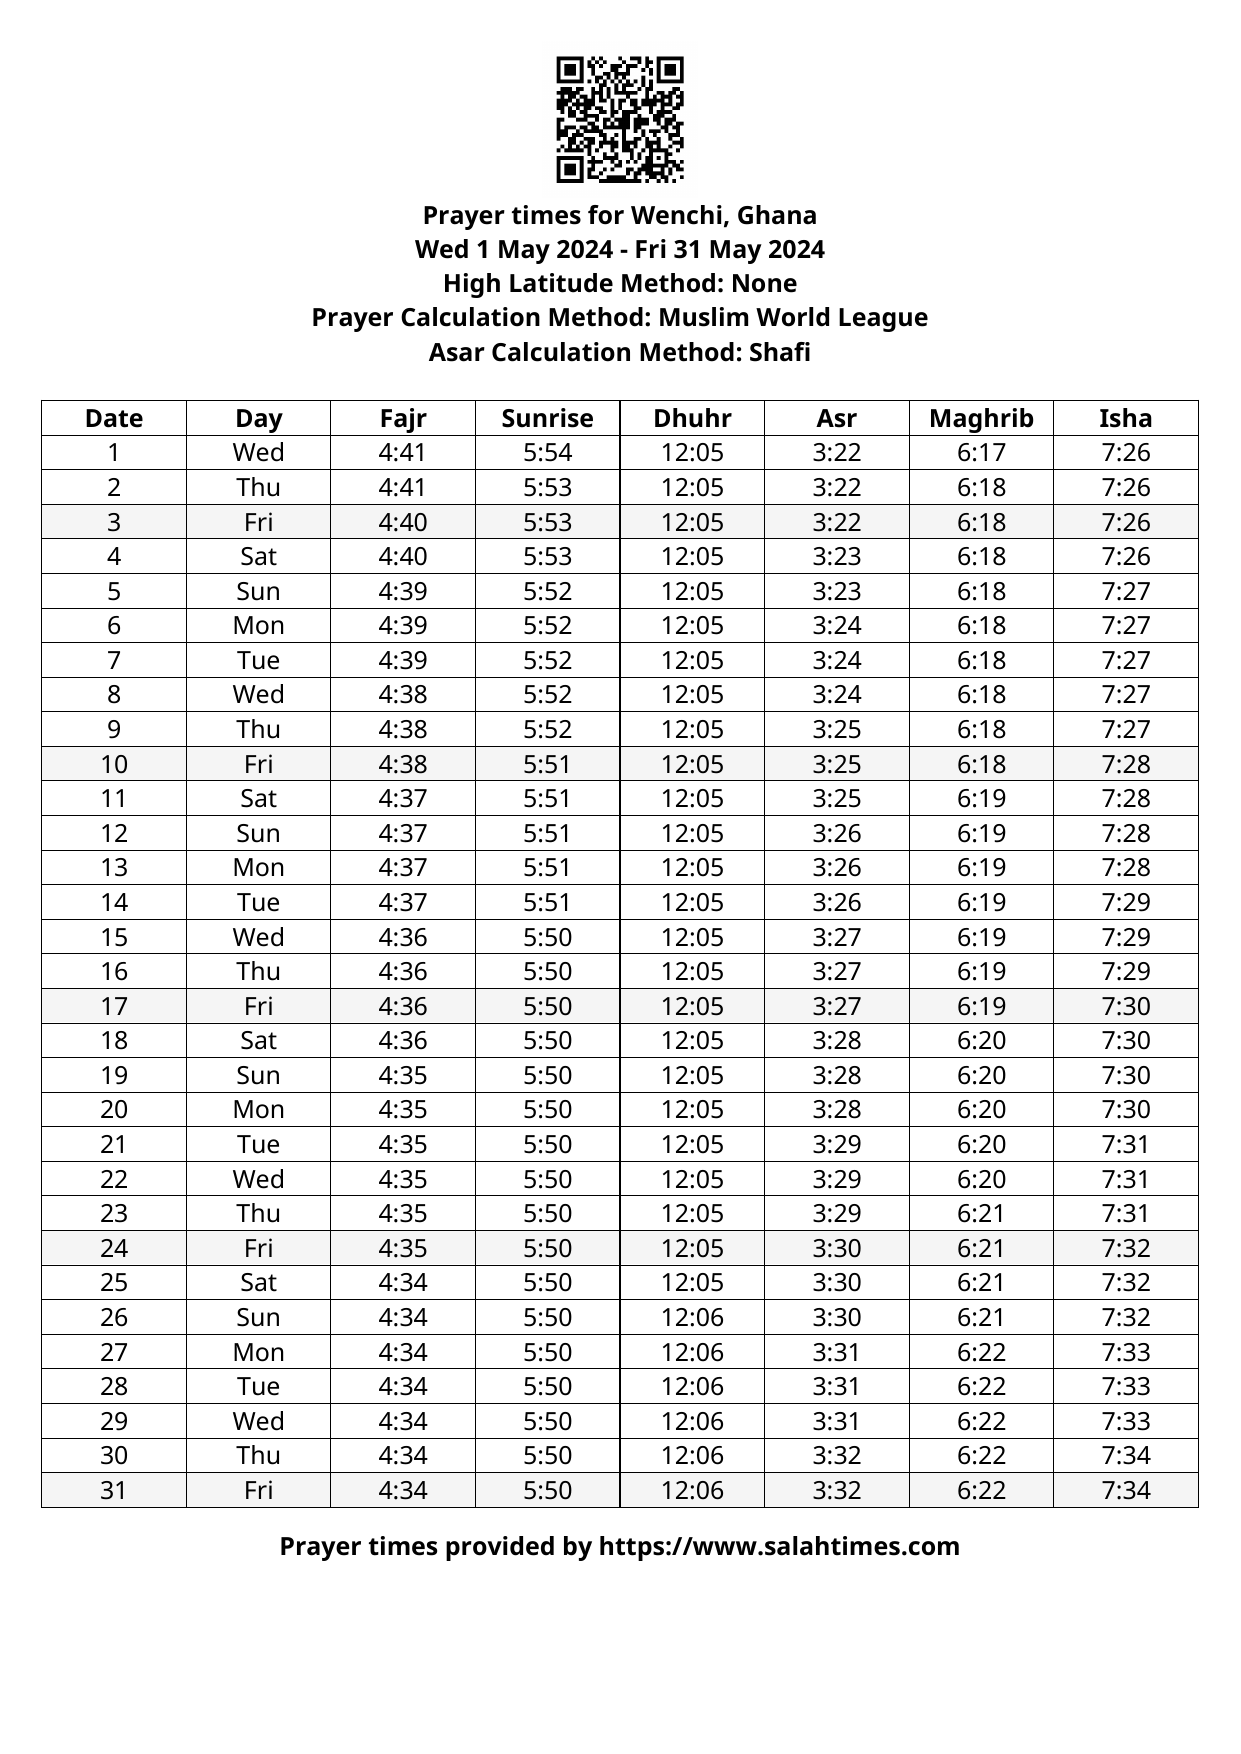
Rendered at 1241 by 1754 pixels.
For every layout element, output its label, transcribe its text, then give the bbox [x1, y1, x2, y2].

table_cell 4:37 [331, 781, 475, 815]
table_cell 7:27 [1054, 678, 1198, 711]
table_cell 6:22 [910, 1404, 1053, 1437]
table_cell 7:33 [1054, 1335, 1198, 1368]
table_cell 5:50 [476, 1404, 619, 1437]
table_cell 3:29 [765, 1127, 909, 1161]
table_cell Thu [187, 470, 330, 504]
table_cell 12:05 [621, 1093, 764, 1126]
table_cell 12:05 [621, 1162, 764, 1195]
table_cell Thu [187, 1439, 330, 1472]
table_cell 18 [42, 1024, 186, 1057]
table_cell 5:50 [476, 1093, 619, 1126]
table_cell 5:51 [476, 781, 619, 815]
table_cell 5 [42, 574, 186, 607]
table_cell 5:50 [476, 954, 619, 988]
table_cell 4:35 [331, 1231, 475, 1264]
table_cell Mon [187, 1335, 330, 1368]
table_cell 7:31 [1054, 1127, 1198, 1161]
table_cell 5:54 [476, 436, 619, 469]
table_cell Sat [187, 781, 330, 815]
table_cell 7 [42, 643, 186, 677]
table_cell Fri [187, 989, 330, 1022]
table_cell 3:26 [765, 816, 909, 849]
table_cell 5:50 [476, 1473, 619, 1507]
table_cell Tue [187, 1127, 330, 1161]
table_cell 5:53 [476, 505, 619, 538]
text High Latitude Method: None [42, 266, 1198, 300]
table_cell 12:05 [621, 609, 764, 642]
table_cell 7:34 [1054, 1439, 1198, 1472]
table_cell 4:36 [331, 989, 475, 1022]
table_cell 5:52 [476, 678, 619, 711]
table_cell Fri [187, 1473, 330, 1507]
table_cell 4:40 [331, 505, 475, 538]
table_cell 4:36 [331, 954, 475, 988]
table_cell 5:53 [476, 470, 619, 504]
table_cell 3:30 [765, 1300, 909, 1334]
table_cell 7:27 [1054, 643, 1198, 677]
table_cell 29 [42, 1404, 186, 1437]
table_cell 4:38 [331, 712, 475, 746]
table_cell 3:22 [765, 470, 909, 504]
table_cell 13 [42, 851, 186, 884]
table_cell 4:34 [331, 1404, 475, 1437]
table_cell 7:33 [1054, 1369, 1198, 1403]
table_cell 4:41 [331, 470, 475, 504]
table_cell 7:30 [1054, 1093, 1198, 1126]
table_cell 28 [42, 1369, 186, 1403]
table_cell 12:06 [621, 1335, 764, 1368]
table_cell 4:34 [331, 1439, 475, 1472]
table_cell 12:06 [621, 1439, 764, 1472]
picture [542, 41, 699, 198]
table_cell 4:35 [331, 1093, 475, 1126]
table_cell 3:27 [765, 920, 909, 953]
table_cell 3:32 [765, 1439, 909, 1472]
table_cell 5:52 [476, 643, 619, 677]
table_cell 5:50 [476, 1335, 619, 1368]
table_cell Thu [187, 712, 330, 746]
table_cell 7:30 [1054, 1058, 1198, 1092]
table_cell 4:36 [331, 1024, 475, 1057]
table_cell 12:05 [621, 436, 764, 469]
table_cell 12:05 [621, 1196, 764, 1230]
table_cell 3:29 [765, 1196, 909, 1230]
table_cell 7:26 [1054, 470, 1198, 504]
table_cell Wed [187, 920, 330, 953]
table_cell Fri [187, 747, 330, 780]
table_cell 7:32 [1054, 1266, 1198, 1299]
table_cell 6:22 [910, 1473, 1053, 1507]
table_cell Sun [187, 816, 330, 849]
table_cell 5:51 [476, 747, 619, 780]
table_cell 4:38 [331, 678, 475, 711]
table_cell 11 [42, 781, 186, 815]
table_cell 4:39 [331, 609, 475, 642]
table_cell 9 [42, 712, 186, 746]
table_cell 5:52 [476, 574, 619, 607]
table_cell 6:19 [910, 989, 1053, 1022]
table_cell 12:06 [621, 1473, 764, 1507]
table_cell 5:50 [476, 920, 619, 953]
table_cell 8 [42, 678, 186, 711]
table_cell 12:05 [621, 1266, 764, 1299]
text Prayer times provided by https://www.salahtimes.com [42, 1528, 1198, 1563]
table_cell 5:53 [476, 539, 619, 573]
table_cell 4:40 [331, 539, 475, 573]
table_cell 3:28 [765, 1024, 909, 1057]
table_cell 12:06 [621, 1404, 764, 1437]
table_cell 12:05 [621, 954, 764, 988]
table_header Day [187, 401, 330, 434]
table_cell 6:18 [910, 643, 1053, 677]
table_cell 7:28 [1054, 747, 1198, 780]
table_cell 4:39 [331, 574, 475, 607]
table_cell 4:39 [331, 643, 475, 677]
table_cell 12:05 [621, 678, 764, 711]
table_cell 12:05 [621, 470, 764, 504]
table_cell 6:19 [910, 954, 1053, 988]
table_cell 7:26 [1054, 505, 1198, 538]
table_cell 30 [42, 1439, 186, 1472]
table_cell 6:18 [910, 609, 1053, 642]
table_cell 12:05 [621, 712, 764, 746]
table_cell 5:50 [476, 1369, 619, 1403]
table_cell 6:18 [910, 678, 1053, 711]
table_cell 7:31 [1054, 1196, 1198, 1230]
table_cell 3:30 [765, 1266, 909, 1299]
table_cell 5:50 [476, 1127, 619, 1161]
text Wed 1 May 2024 - Fri 31 May 2024 [42, 232, 1198, 266]
table_cell 12:05 [621, 851, 764, 884]
table_cell 5:50 [476, 1231, 619, 1264]
table_cell 3:22 [765, 505, 909, 538]
table_cell 3:31 [765, 1369, 909, 1403]
table_cell 21 [42, 1127, 186, 1161]
table_cell 6:19 [910, 920, 1053, 953]
table_cell Mon [187, 851, 330, 884]
table_cell 6:18 [910, 712, 1053, 746]
table_cell 12:05 [621, 1127, 764, 1161]
table_cell 5:52 [476, 712, 619, 746]
table_cell 6:18 [910, 505, 1053, 538]
table_cell 3:25 [765, 712, 909, 746]
table_cell 6:18 [910, 747, 1053, 780]
table_cell 4:34 [331, 1266, 475, 1299]
table_header Dhuhr [621, 401, 764, 434]
table_cell 14 [42, 885, 186, 919]
table_cell 3:26 [765, 885, 909, 919]
table_cell 16 [42, 954, 186, 988]
table_cell 4:38 [331, 747, 475, 780]
table_cell Sun [187, 574, 330, 607]
table_cell 23 [42, 1196, 186, 1230]
table_cell 3:30 [765, 1231, 909, 1264]
table_cell 26 [42, 1300, 186, 1334]
table_cell 12:05 [621, 781, 764, 815]
table_cell 4:34 [331, 1473, 475, 1507]
table_cell 12:05 [621, 1231, 764, 1264]
table_cell Sat [187, 1024, 330, 1057]
table_cell 6:21 [910, 1266, 1053, 1299]
table_cell 6:22 [910, 1439, 1053, 1472]
table_cell 5:50 [476, 1266, 619, 1299]
table_cell Sun [187, 1300, 330, 1334]
table_header Date [42, 401, 186, 434]
table_cell 5:51 [476, 851, 619, 884]
table_cell 10 [42, 747, 186, 780]
table_cell 5:50 [476, 1439, 619, 1472]
text Prayer Calculation Method: Muslim World League [42, 300, 1198, 334]
table_cell 5:50 [476, 989, 619, 1022]
table_cell 12:05 [621, 643, 764, 677]
table_cell 6:21 [910, 1300, 1053, 1334]
table_cell 12:05 [621, 1058, 764, 1092]
table_cell Sat [187, 1266, 330, 1299]
table_cell 2 [42, 470, 186, 504]
table_cell 3:24 [765, 643, 909, 677]
table_cell 7:34 [1054, 1473, 1198, 1507]
table_cell 4:37 [331, 816, 475, 849]
table_cell 3:31 [765, 1404, 909, 1437]
table_cell 7:27 [1054, 609, 1198, 642]
table_cell Thu [187, 954, 330, 988]
table_cell 27 [42, 1335, 186, 1368]
table_cell 5:50 [476, 1162, 619, 1195]
text Prayer times for Wenchi, Ghana [42, 198, 1198, 232]
table_cell 3:27 [765, 954, 909, 988]
table_cell 5:52 [476, 609, 619, 642]
table_cell 5:51 [476, 816, 619, 849]
table_cell 6:17 [910, 436, 1053, 469]
table_cell 7:32 [1054, 1300, 1198, 1334]
table_cell 3:22 [765, 436, 909, 469]
table_cell 12:05 [621, 539, 764, 573]
table_cell 3 [42, 505, 186, 538]
table_header Maghrib [910, 401, 1053, 434]
table_cell 12:05 [621, 505, 764, 538]
table_cell 3:24 [765, 609, 909, 642]
table_cell 5:50 [476, 1300, 619, 1334]
table_cell 3:25 [765, 781, 909, 815]
table_header Fajr [331, 401, 475, 434]
table_cell Sun [187, 1058, 330, 1092]
table_cell 6:18 [910, 470, 1053, 504]
table_cell 4:34 [331, 1300, 475, 1334]
table_cell Wed [187, 678, 330, 711]
table_cell 6:19 [910, 851, 1053, 884]
table_cell 6:22 [910, 1369, 1053, 1403]
table_cell 3:31 [765, 1335, 909, 1368]
table_cell 6:18 [910, 574, 1053, 607]
table_cell Fri [187, 1231, 330, 1264]
table_cell 7:29 [1054, 885, 1198, 919]
table_cell 5:50 [476, 1024, 619, 1057]
table_cell 4:35 [331, 1162, 475, 1195]
table_cell 7:31 [1054, 1162, 1198, 1195]
table_cell Thu [187, 1196, 330, 1230]
table_cell 3:23 [765, 539, 909, 573]
table_cell 12:05 [621, 574, 764, 607]
table_header Isha [1054, 401, 1198, 434]
table_cell 12:06 [621, 1300, 764, 1334]
table_cell 3:32 [765, 1473, 909, 1507]
table_cell 6:20 [910, 1162, 1053, 1195]
table_cell 4:34 [331, 1335, 475, 1368]
table_cell 3:26 [765, 851, 909, 884]
table_cell 7:29 [1054, 954, 1198, 988]
text Asar Calculation Method: Shafi [42, 334, 1198, 368]
table_cell 3:29 [765, 1162, 909, 1195]
table_cell Tue [187, 643, 330, 677]
table_cell 22 [42, 1162, 186, 1195]
table_cell 7:30 [1054, 989, 1198, 1022]
table_cell 24 [42, 1231, 186, 1264]
table_cell 6:19 [910, 885, 1053, 919]
table_cell 7:32 [1054, 1231, 1198, 1264]
table_cell 31 [42, 1473, 186, 1507]
table_cell 4:37 [331, 851, 475, 884]
table_cell 7:26 [1054, 436, 1198, 469]
table_cell 7:27 [1054, 574, 1198, 607]
table_cell 3:28 [765, 1058, 909, 1092]
table_cell 4:35 [331, 1127, 475, 1161]
table_cell 4:37 [331, 885, 475, 919]
table_cell 12:05 [621, 885, 764, 919]
table_cell 6:22 [910, 1335, 1053, 1368]
table_cell 6:20 [910, 1127, 1053, 1161]
table_cell 4 [42, 539, 186, 573]
table_header Asr [765, 401, 909, 434]
table_cell 7:27 [1054, 712, 1198, 746]
table_cell 12:05 [621, 747, 764, 780]
table_cell 7:30 [1054, 1024, 1198, 1057]
table_cell 12 [42, 816, 186, 849]
table_cell 25 [42, 1266, 186, 1299]
table_cell Tue [187, 885, 330, 919]
table_cell 12:05 [621, 1024, 764, 1057]
table_cell 6:18 [910, 539, 1053, 573]
table_cell 5:50 [476, 1196, 619, 1230]
table_cell 6:20 [910, 1058, 1053, 1092]
table_cell 7:28 [1054, 781, 1198, 815]
table_cell 7:26 [1054, 539, 1198, 573]
table_cell 6:21 [910, 1231, 1053, 1264]
table_cell 1 [42, 436, 186, 469]
table_cell 12:05 [621, 816, 764, 849]
table_cell 7:28 [1054, 816, 1198, 849]
table_cell 6:19 [910, 781, 1053, 815]
table_cell Mon [187, 609, 330, 642]
table_cell 6:21 [910, 1196, 1053, 1230]
table_cell Wed [187, 1404, 330, 1437]
table_cell 15 [42, 920, 186, 953]
table_cell Fri [187, 505, 330, 538]
table_cell Sat [187, 539, 330, 573]
table_cell 12:05 [621, 920, 764, 953]
table_cell 6 [42, 609, 186, 642]
table_cell 6:20 [910, 1024, 1053, 1057]
table_cell 4:35 [331, 1196, 475, 1230]
table_cell 4:41 [331, 436, 475, 469]
table_cell 4:36 [331, 920, 475, 953]
table_cell 7:33 [1054, 1404, 1198, 1437]
table_cell 3:28 [765, 1093, 909, 1126]
table_cell 20 [42, 1093, 186, 1126]
table_cell 7:28 [1054, 851, 1198, 884]
table_cell Mon [187, 1093, 330, 1126]
table_cell Tue [187, 1369, 330, 1403]
table_cell 19 [42, 1058, 186, 1092]
table_cell 6:20 [910, 1093, 1053, 1126]
table_cell 5:50 [476, 1058, 619, 1092]
table_cell 7:29 [1054, 920, 1198, 953]
table_cell 3:27 [765, 989, 909, 1022]
table_cell Wed [187, 436, 330, 469]
table_cell 12:06 [621, 1369, 764, 1403]
table_header Sunrise [476, 401, 619, 434]
table_cell 5:51 [476, 885, 619, 919]
table_cell 17 [42, 989, 186, 1022]
table_cell Wed [187, 1162, 330, 1195]
table_cell 4:35 [331, 1058, 475, 1092]
table_cell 3:25 [765, 747, 909, 780]
table_cell 4:34 [331, 1369, 475, 1403]
table_cell 3:24 [765, 678, 909, 711]
table_cell 6:19 [910, 816, 1053, 849]
table_cell 12:05 [621, 989, 764, 1022]
table_cell 3:23 [765, 574, 909, 607]
